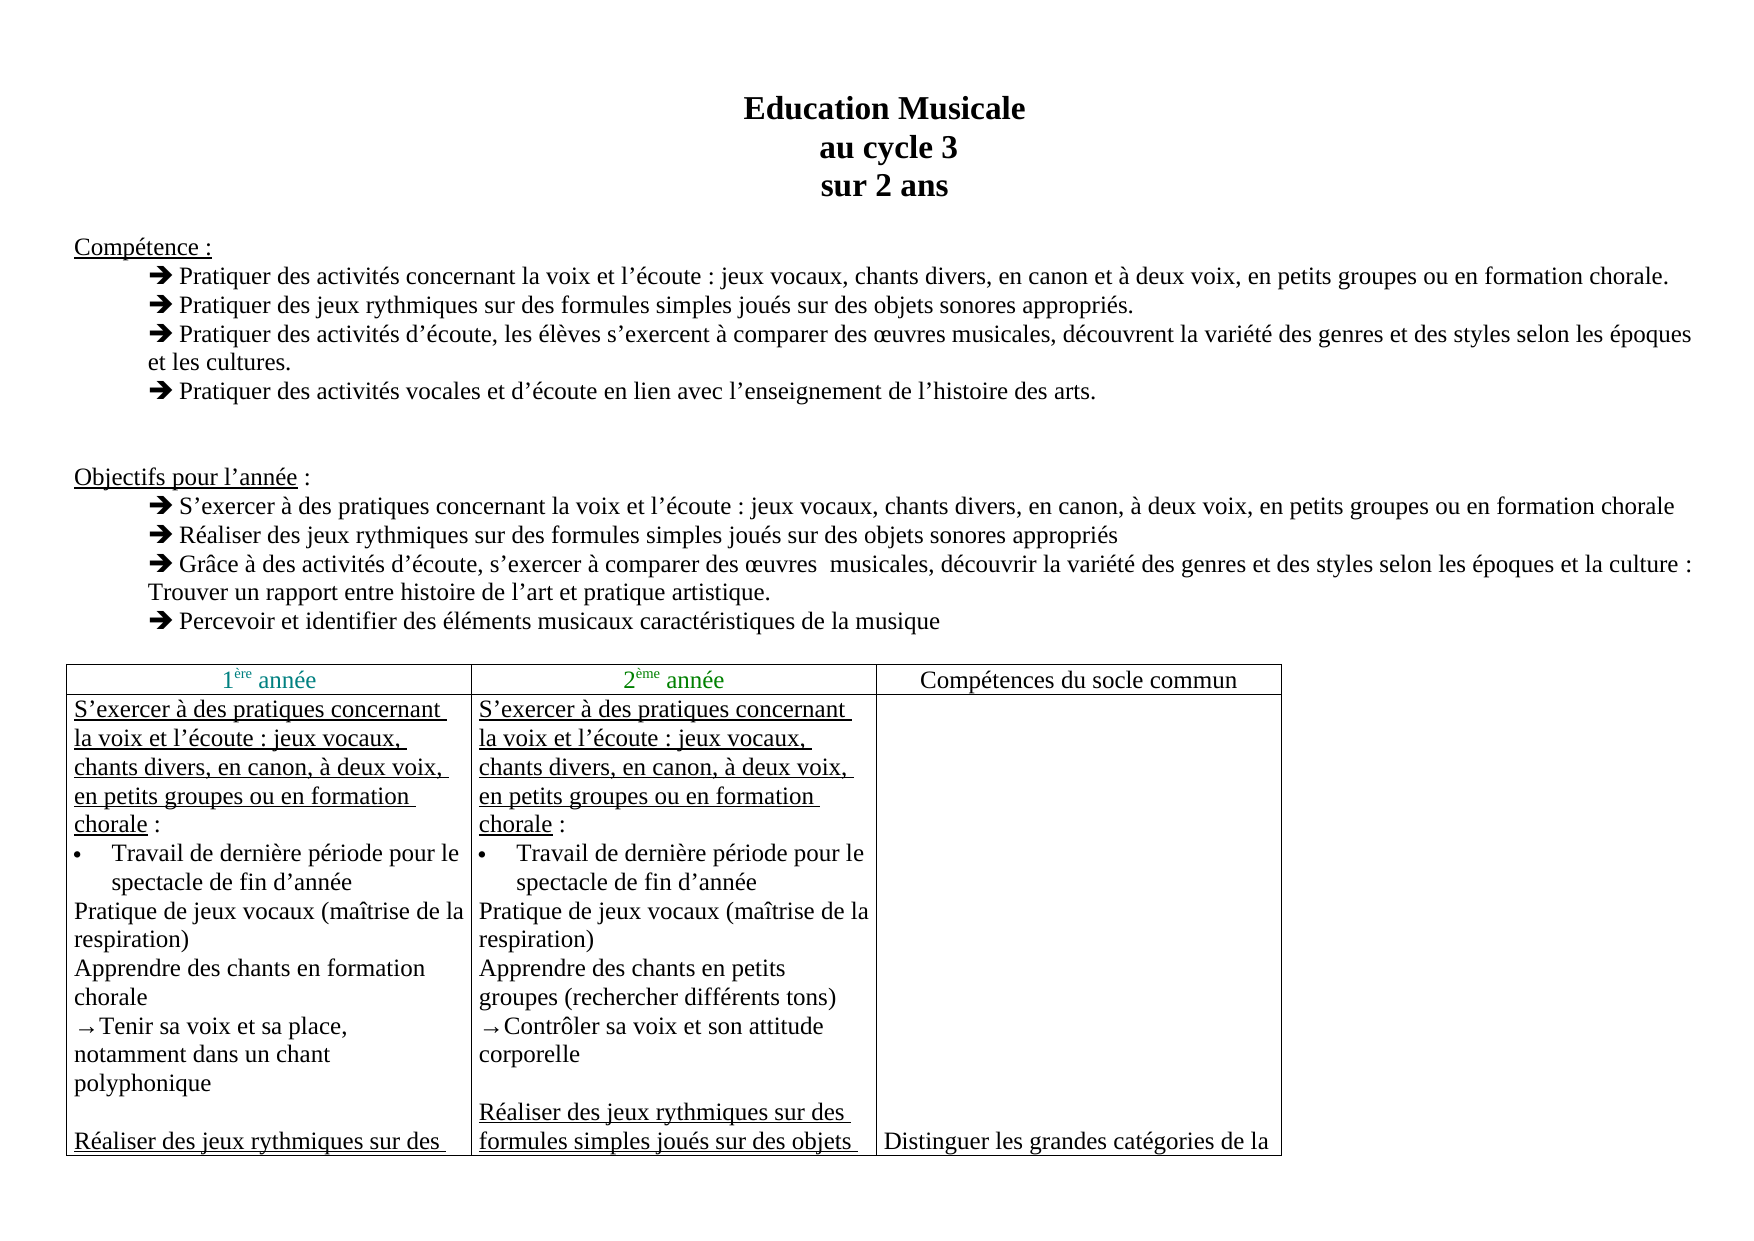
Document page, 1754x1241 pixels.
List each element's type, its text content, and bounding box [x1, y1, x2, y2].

text Réaliser des jeux rythmiques sur des formules simples joués sur des objets sonores appropriés [74, 520, 1695, 549]
text Objectifs pour l’année : [74, 462, 1695, 491]
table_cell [877, 695, 1281, 1154]
text Pratiquer des activités d’écoute, les élèves s’exercent à comparer des œuvres musicales, découvrent la variété des genres et des styles selon les époques et les cultures. [148, 319, 1695, 376]
text Compétence : [74, 232, 1695, 261]
text S’exercer à des pratiques concernant la voix et l’écoute : jeux vocaux, chants divers, en canon, à deux voix, en petits groupes ou en formation chorale [74, 491, 1695, 520]
table_header Compétences du socle commun [877, 665, 1281, 693]
text Grâce à des activités d’écoute, s’exercer à comparer des œuvres musicales, découvrir la variété des genres et des styles selon les époques et la culture : Trouver un rapport entre histoire de l’art et pratique artistique. [148, 549, 1695, 606]
text Percevoir et identifier des éléments musicaux caractéristiques de la musique [74, 606, 1695, 635]
text Pratiquer des activités concernant la voix et l’écoute : jeux vocaux, chants divers, en canon et à deux voix, en petits groupes ou en formation chorale. Pratiquer des jeux rythmiques sur des formules simples joués sur des objets sonores appropriés. [148, 261, 1695, 319]
table_header 2ème année [472, 665, 876, 693]
text sur 2 ans [74, 165, 1695, 204]
table_header 1ère année [67, 665, 471, 693]
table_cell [472, 695, 876, 1154]
text Pratiquer des activités vocales et d’écoute en lien avec l’enseignement de l’histoire des arts. [148, 376, 1695, 405]
title Education Musicale [74, 89, 1695, 127]
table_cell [67, 695, 471, 1154]
text au cycle 3 [74, 127, 1695, 165]
